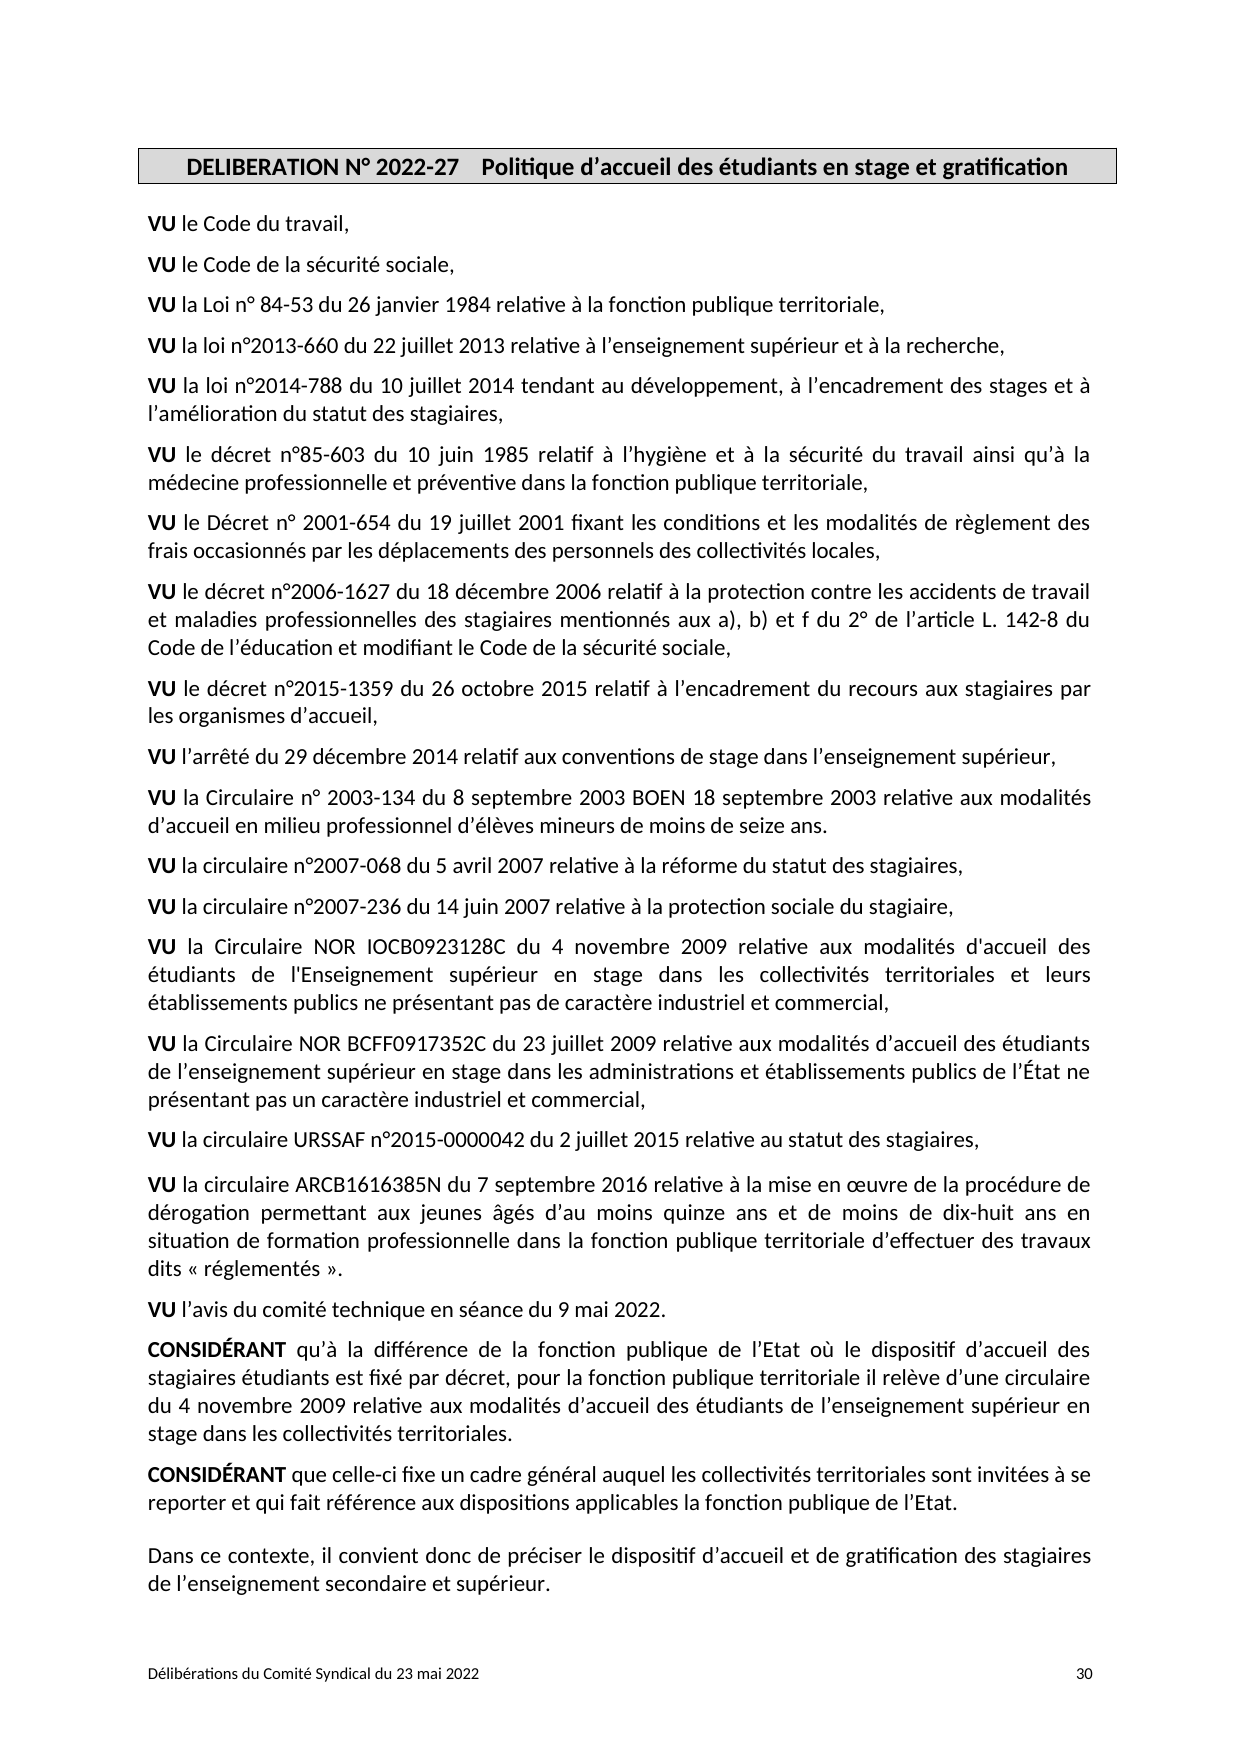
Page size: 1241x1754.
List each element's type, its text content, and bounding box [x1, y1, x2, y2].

text VU l’avis du comité technique en séance du 9 mai 2022. [148, 1295, 1093, 1323]
text Considérant qu’à la différence de la fonction publique de l’Etat où le dispositif d’accueil des stagiaires étudiants est fixé par décret, pour la fonction publique territoriale il relève d’une circulaire du 4 novembre 2009 relative aux modalités d’accueil des étudiants de l’enseignement supérieur en stage dans les collectivités territoriales. [148, 1335, 1093, 1447]
text Vu la Circulaire n° 2003-134 du 8 septembre 2003 BOEN 18 septembre 2003 relative aux modalités d’accueil en milieu professionnel d’élèves mineurs de moins de seize ans. [148, 783, 1093, 839]
text VU le décret n°2006-1627 du 18 décembre 2006 relatif à la protection contre les accidents de travail et maladies professionnelles des stagiaires mentionnés aux a), b) et f du 2° de l’article L. 142-8 du Code de l’éducation et modifiant le Code de la sécurité sociale, [148, 577, 1093, 661]
text VU la circulaire ARCB1616385N du 7 septembre 2016 relative à la mise en œuvre de la procédure de dérogation permettant aux jeunes âgés d’au moins quinze ans et de moins de dix-huit ans en situation de formation professionnelle dans la fonction publique territoriale d’effectuer des travaux dits « réglementés ». [148, 1170, 1093, 1282]
text Vu le Décret n° 2001-654 du 19 juillet 2001 fixant les conditions et les modalités de règlement des frais occasionnés par les déplacements des personnels des collectivités locales, [148, 508, 1093, 564]
text VU l’arrêté du 29 décembre 2014 relatif aux conventions de stage dans l’enseignement supérieur, [148, 742, 1093, 770]
text VU la circulaire URSSAF n°2015-0000042 du 2 juillet 2015 relative au statut des stagiaires, [148, 1125, 1093, 1153]
text VU le Code de la sécurité sociale, [148, 250, 1093, 278]
text Dans ce contexte, il convient donc de préciser le dispositif d’accueil et de gratification des stagiaires de l’enseignement secondaire et supérieur. [148, 1541, 1093, 1597]
text DELIBERATION N° 2022-27 Politique d’accueil des étudiants en stage et gratification [139, 149, 1116, 183]
text VU le décret n°85-603 du 10 juin 1985 relatif à l’hygiène et à la sécurité du travail ainsi qu’à la médecine professionnelle et préventive dans la fonction publique territoriale, [148, 440, 1093, 496]
text Vu la Circulaire NOR IOCB0923128C du 4 novembre 2009 relative aux modalités d'accueil des étudiants de l'Enseignement supérieur en stage dans les collectivités territoriales et leurs établissements publics ne présentant pas de caractère industriel et commercial, [148, 932, 1093, 1016]
text VU le décret n°2015-1359 du 26 octobre 2015 relatif à l’encadrement du recours aux stagiaires par les organismes d’accueil, [148, 674, 1093, 730]
text Vu la Loi n° 84-53 du 26 janvier 1984 relative à la fonction publique territoriale, [148, 290, 1093, 318]
text VU le Code du travail, [148, 209, 1093, 237]
text Vu la Circulaire NOR BCFF0917352C du 23 juillet 2009 relative aux modalités d’accueil des étudiants de l’enseignement supérieur en stage dans les administrations et établissements publics de l’État ne présentant pas un caractère industriel et commercial, [148, 1029, 1093, 1113]
text VU la circulaire n°2007-236 du 14 juin 2007 relative à la protection sociale du stagiaire, [148, 892, 1093, 920]
text VU la loi n°2014-788 du 10 juillet 2014 tendant au développement, à l’encadrement des stages et à l’amélioration du statut des stagiaires, [148, 371, 1093, 427]
text VU la circulaire n°2007-068 du 5 avril 2007 relative à la réforme du statut des stagiaires, [148, 851, 1093, 879]
text VU la loi n°2013-660 du 22 juillet 2013 relative à l’enseignement supérieur et à la recherche, [148, 331, 1093, 359]
text Considérant que celle-ci fixe un cadre général auquel les collectivités territoriales sont invitées à se reporter et qui fait référence aux dispositions applicables la fonction publique de l’Etat. [148, 1460, 1093, 1516]
